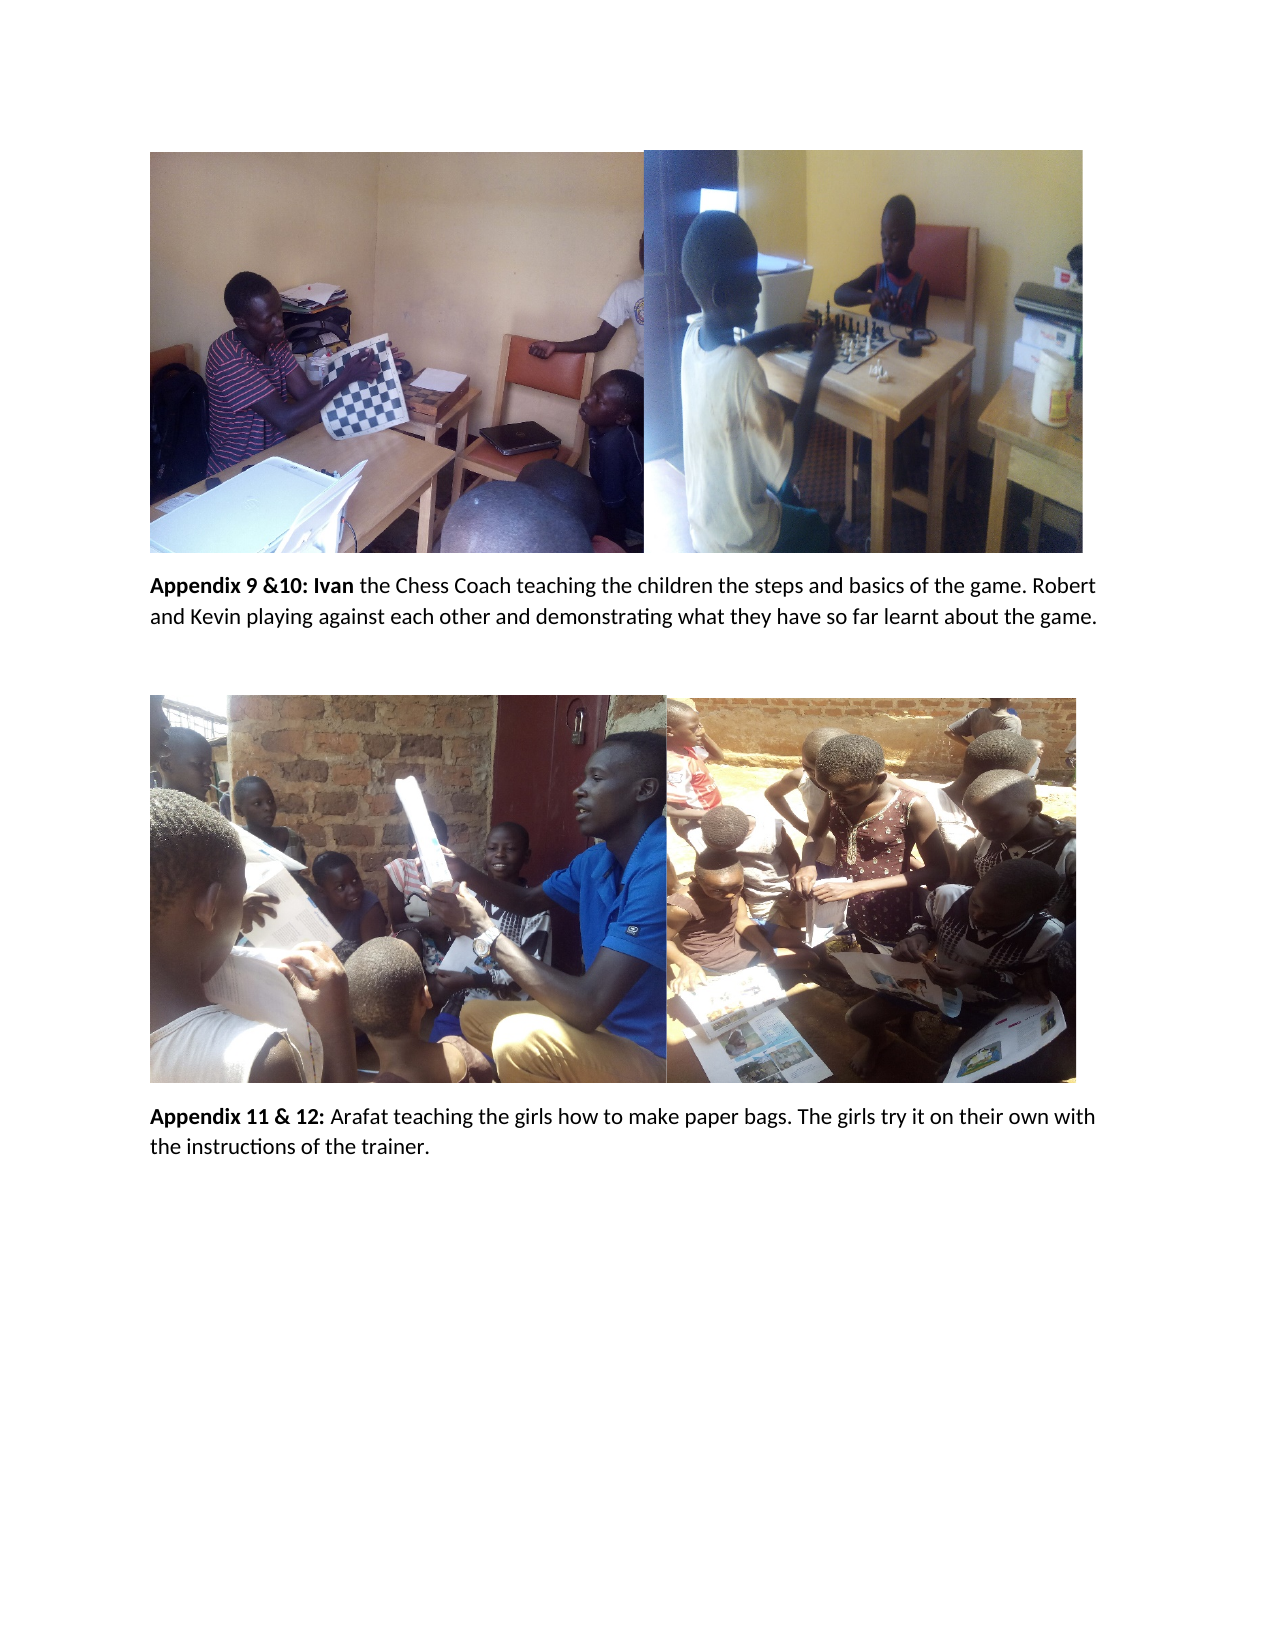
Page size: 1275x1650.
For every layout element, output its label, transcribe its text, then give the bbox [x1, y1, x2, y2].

text Appendix 11 & 12: Arafat teaching the girls how to make paper bags. The girls try it on their own with the instructions of the trainer. [150, 1102, 1125, 1160]
picture [150, 695, 1077, 1083]
text Appendix 9 &10: Ivan the Chess Coach teaching the children the steps and basics of the game. Robert and Kevin playing against each other and demonstrating what they have so far learnt about the game. [150, 572, 1125, 630]
picture [150, 150, 1083, 553]
